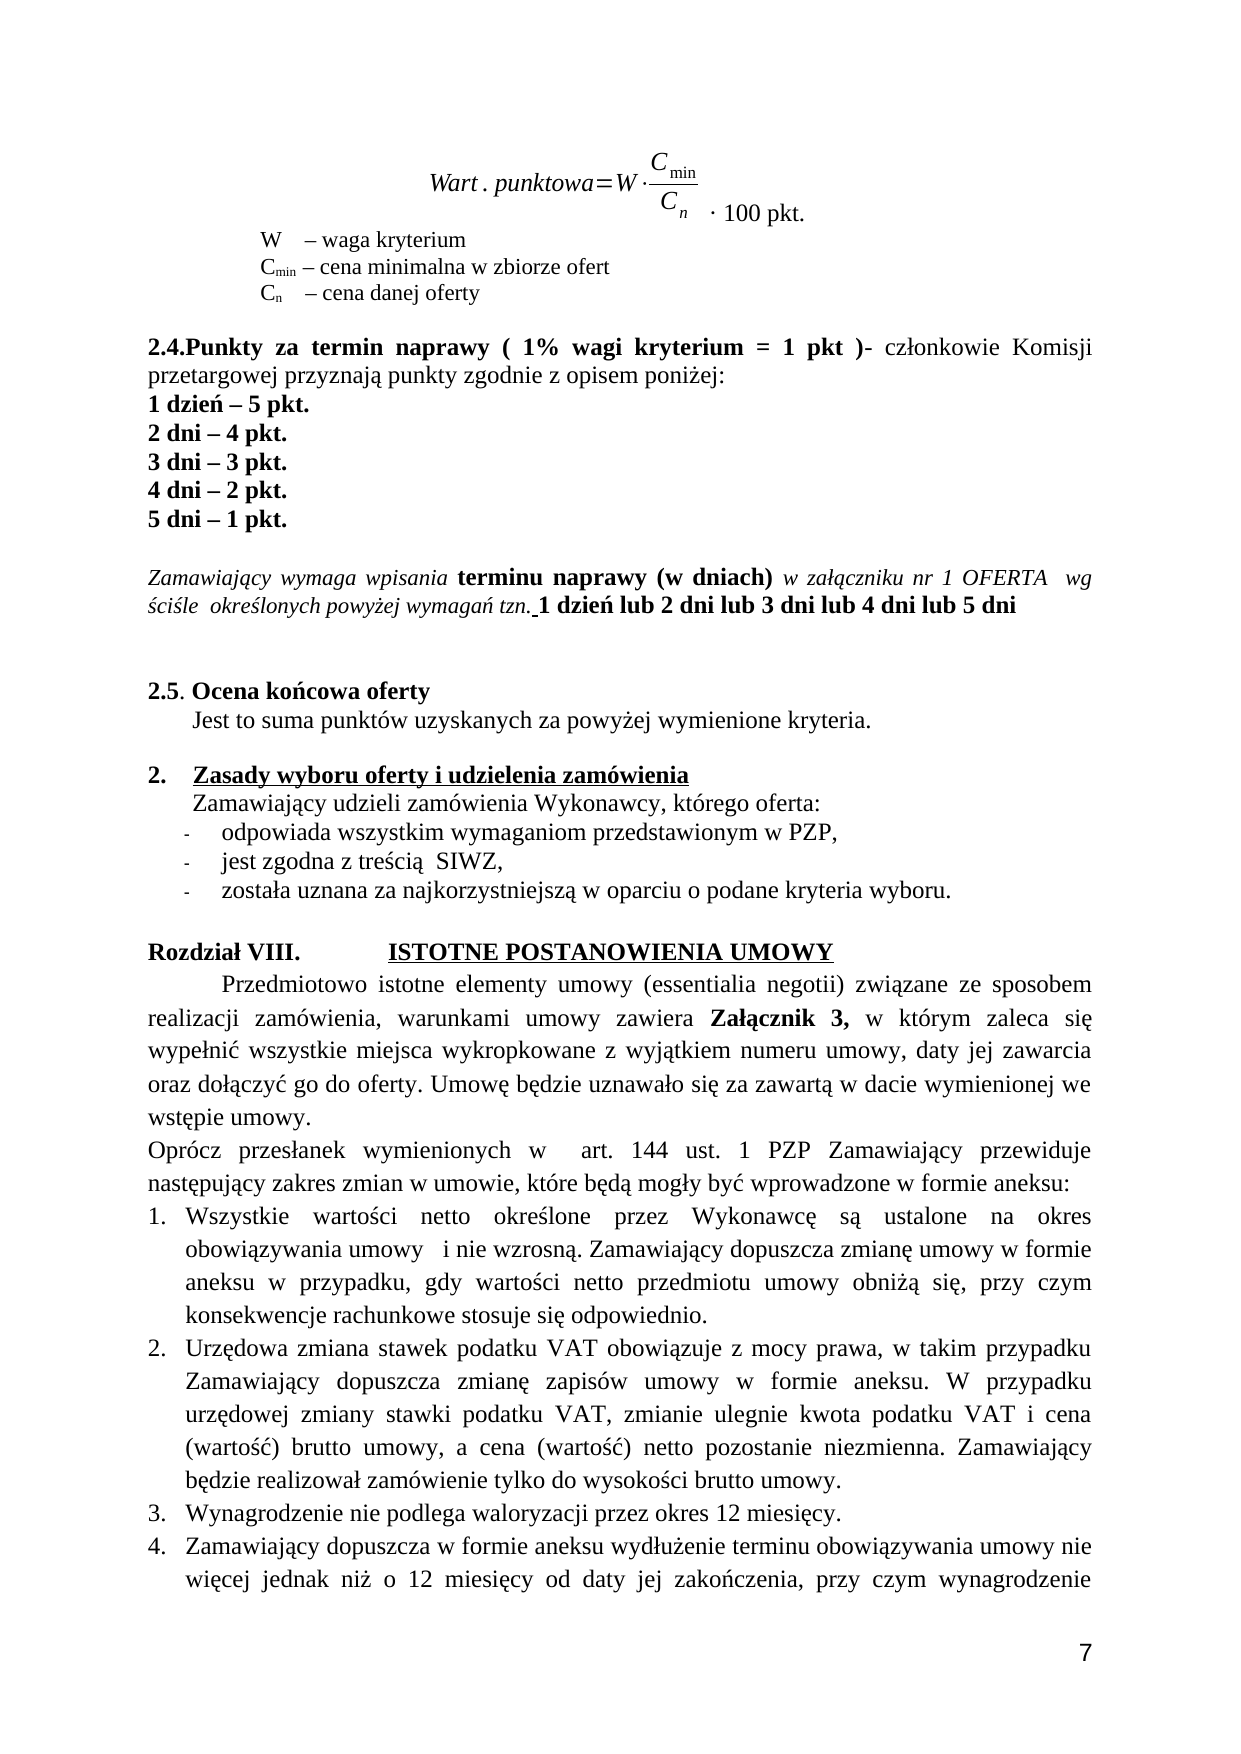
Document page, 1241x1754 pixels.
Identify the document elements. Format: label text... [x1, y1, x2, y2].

text Oprócz przesłanek wymienionych w art. 144 ust. 1 PZP Zamawiający przewiduje następujący zakres zmian w umowie, które będą mogły być wprowadzone w formie aneksu: [148, 1135, 1093, 1196]
text Zamawiający wymaga wpisania terminu naprawy (w dniach) w załączniku nr 1 OFERTA wg ściśle określonych powyżej wymagań tzn. 1 dzień lub 2 dni lub 3 dni lub 4 dni lub 5 dni [148, 562, 1093, 619]
list została uznana za najkorzystniejszą w oparciu o podane kryteria wyboru. [184, 875, 1093, 903]
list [148, 1531, 1093, 1593]
text 2.5. Ocena końcowa oferty [148, 676, 1093, 705]
text Cmin – cena minimalna w zbiorze ofert [260, 253, 1093, 279]
text 4 dni – 2 pkt. [148, 476, 1093, 504]
text W – waga kryterium [260, 226, 1093, 253]
text 3 dni – 3 pkt. [148, 447, 1093, 476]
text 2 dni – 4 pkt. [148, 418, 1093, 447]
list Wynagrodzenie nie podlega waloryzacji przez okres 12 miesięcy. [148, 1498, 1093, 1527]
list jest zgodna z treścią SIWZ, [184, 846, 1093, 875]
text · 100 pkt. [260, 148, 1093, 226]
list odpowiada wszystkim wymaganiom przedstawionym w PZP, [184, 817, 1093, 846]
text 1 dzień – 5 pkt. [148, 389, 1093, 418]
text 2.4.Punkty za termin naprawy ( 1% wagi kryterium = 1 pkt )- członkowie Komisji przetargowej przyznają punkty zgodnie z opisem poniżej: [148, 332, 1093, 389]
text Przedmiotowo istotne elementy umowy (essentialia negotii) związane ze sposobem realizacji zamówienia, warunkami umowy zawiera Załącznik 3, w którym zaleca się wypełnić wszystkie miejsca wykropkowane z wyjątkiem numeru umowy, daty jej zawarcia oraz dołączyć go do oferty. Umowę będzie uznawało się za zawartą w dacie wymienionej we wstępie umowy. [148, 969, 1093, 1130]
text Cn – cena danej oferty [260, 279, 1093, 306]
text 5 dni – 1 pkt. [148, 504, 1093, 533]
list Wszystkie wartości netto określone przez Wykonawcę są ustalone na okres obowiązywania umowy i nie wzrosną. Zamawiający dopuszcza zmianę umowy w formie aneksu w przypadku, gdy wartości netto przedmiotu umowy obniżą się, przy czym konsekwencje rachunkowe stosuje się odpowiednio. [148, 1201, 1093, 1328]
text Rozdział VIII. ISTOTNE POSTANOWIENIA UMOWY [148, 937, 1093, 965]
text Jest to suma punktów uzyskanych za powyżej wymienione kryteria. [192, 705, 1093, 733]
list Zasady wyboru oferty i udzielenia zamówienia [148, 760, 1093, 788]
text Zamawiający udzieli zamówienia Wykonawcy, którego oferta: [192, 788, 1093, 817]
list Urzędowa zmiana stawek podatku VAT obowiązuje z mocy prawa, w takim przypadku Zamawiający dopuszcza zmianę zapisów umowy w formie aneksu. W przypadku urzędowej zmiany stawki podatku VAT, zmianie ulegnie kwota podatku VAT i cena (wartość) brutto umowy, a cena (wartość) netto pozostanie niezmienna. Zamawiający będzie realizował zamówienie tylko do wysokości brutto umowy. [148, 1333, 1093, 1494]
